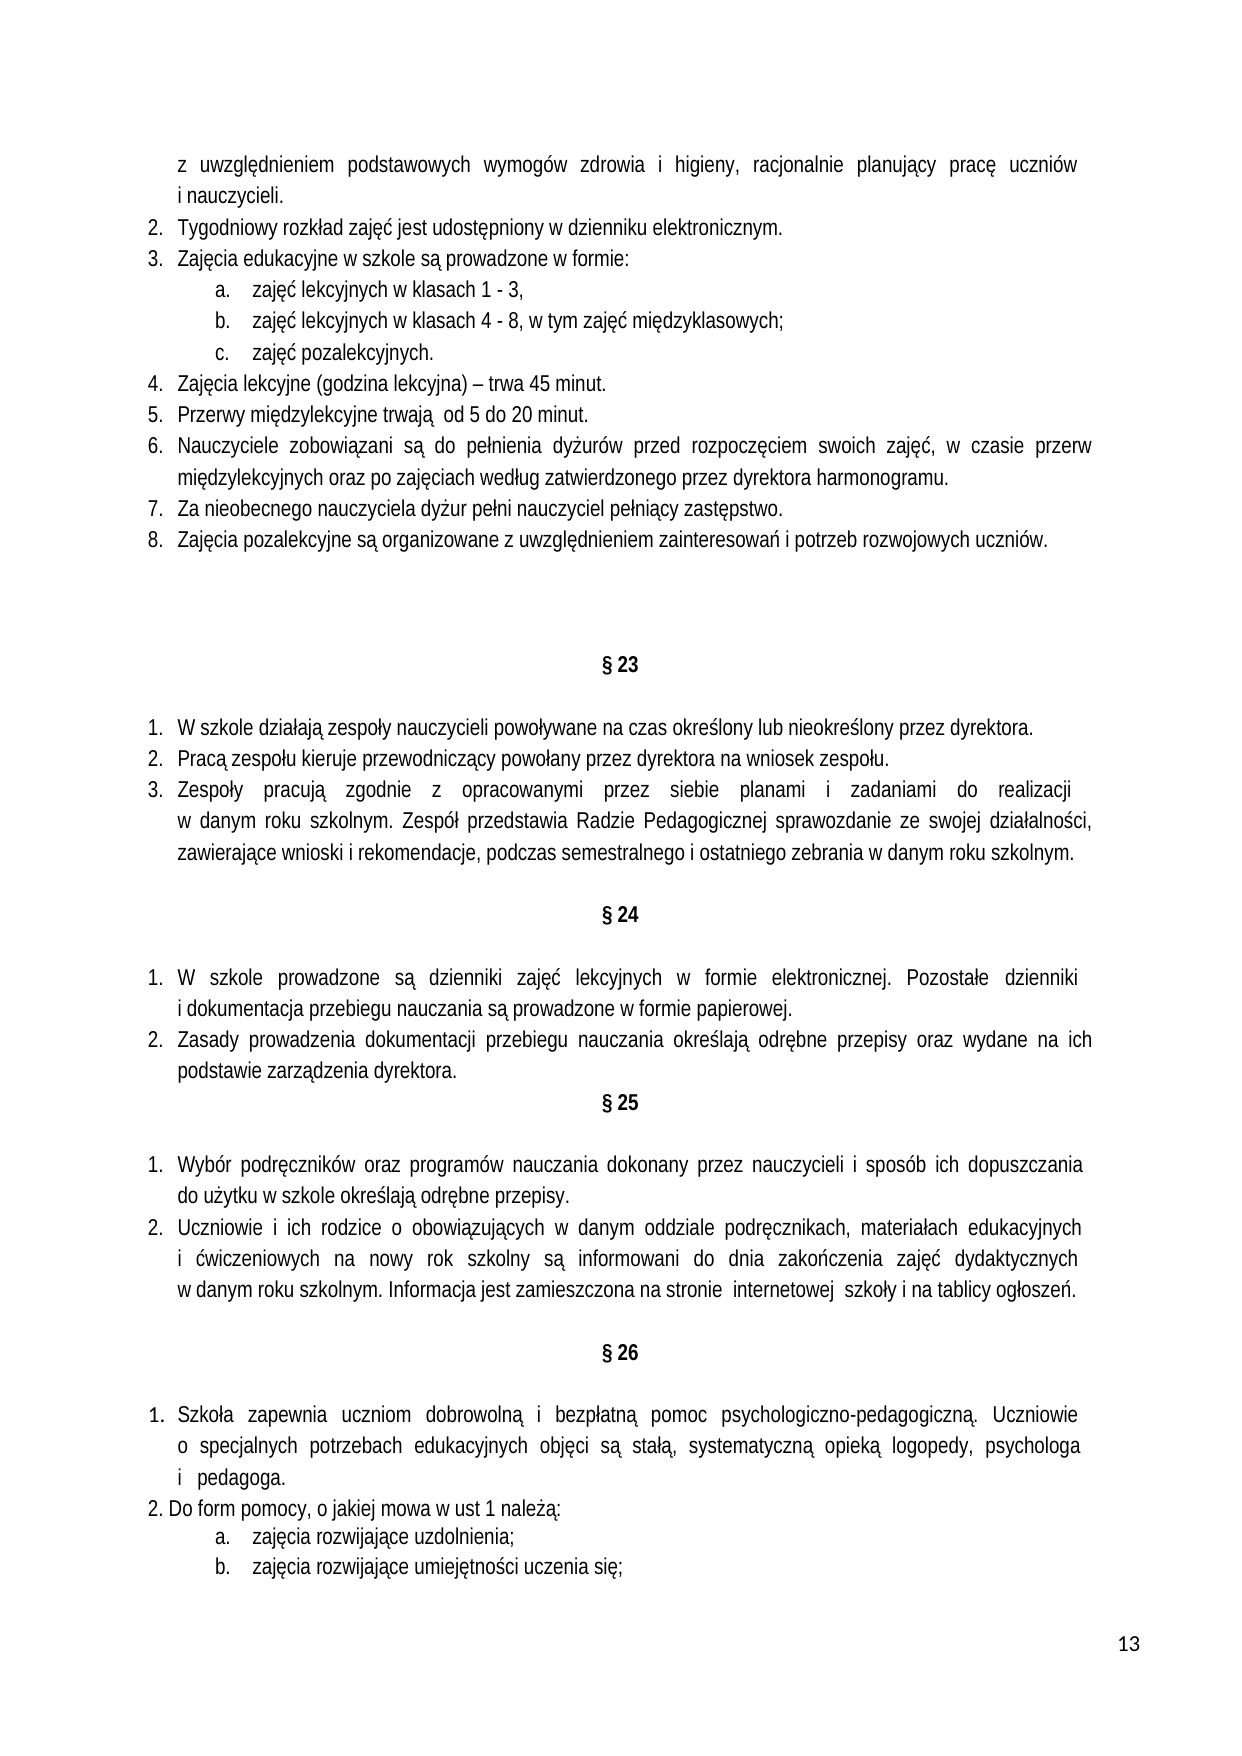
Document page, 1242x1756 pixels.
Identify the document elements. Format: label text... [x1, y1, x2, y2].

list zajęć pozalekcyjnych. [215, 335, 1093, 366]
list Zajęcia pozalekcyjne są organizowane z uwzględnieniem zainteresowań i potrzeb rozwojowych uczniów. [148, 523, 1093, 554]
list Uczniowie i ich rodzice o obowiązujących w danym oddziale podręcznikach, materiałach edukacyjnych i ćwiczeniowych na nowy rok szkolny są informowani do dnia zakończenia zajęć dydaktycznych w danym roku szkolnym. Informacja jest zamieszczona na stronie internetowej szkoły i na tablicy ogłoszeń. [148, 1210, 1093, 1304]
list zajęć lekcyjnych w klasach 4 - 8, w tym zajęć międzyklasowych; [215, 304, 1093, 335]
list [148, 148, 1093, 210]
text § 25 [148, 1085, 1093, 1116]
list Tygodniowy rozkład zajęć jest udostępniony w dzienniku elektronicznym. [148, 210, 1093, 241]
list Zasady prowadzenia dokumentacji przebiegu nauczania określają odrębne przepisy oraz wydane na ich podstawie zarządzenia dyrektora. [148, 1023, 1093, 1085]
text 2. Do form pomocy, o jakiej mowa w ust 1 należą: [148, 1491, 1093, 1523]
list Zespoły pracują zgodnie z opracowanymi przez siebie planami i zadaniami do realizacji w danym roku szkolnym. Zespół przedstawia Radzie Pedagogicznej sprawozdanie ze swojej działalności, zawierające wnioski i rekomendacje, podczas semestralnego i ostatniego zebrania w danym roku szkolnym. [148, 773, 1093, 866]
list zajęcia rozwijające umiejętności uczenia się; [215, 1553, 1093, 1579]
list W szkole prowadzone są dzienniki zajęć lekcyjnych w formie elektronicznej. Pozostałe dzienniki i dokumentacja przebiegu nauczania są prowadzone w formie papierowej. [148, 960, 1093, 1023]
text § 26 [148, 1335, 1093, 1366]
list zajęcia rozwijające uzdolnienia; [215, 1523, 1093, 1549]
list zajęć lekcyjnych w klasach 1 - 3, [215, 273, 1093, 304]
list Za nieobecnego nauczyciela dyżur pełni nauczyciel pełniący zastępstwo. [148, 491, 1093, 523]
list Nauczyciele zobowiązani są do pełnienia dyżurów przed rozpoczęciem swoich zajęć, w czasie przerw międzylekcyjnych oraz po zajęciach według zatwierdzonego przez dyrektora harmonogramu. [148, 429, 1093, 491]
list Przerwy międzylekcyjne trwają od 5 do 20 minut. [148, 398, 1093, 429]
text § 23 [148, 648, 1093, 679]
list Szkoła zapewnia uczniom dobrowolną i bezpłatną pomoc psychologiczno-pedagogiczną. Uczniowie o specjalnych potrzebach edukacyjnych objęci są stałą, systematyczną opieką logopedy, psychologa i pedagoga. [148, 1398, 1093, 1491]
list Pracą zespołu kieruje przewodniczący powołany przez dyrektora na wniosek zespołu. [148, 741, 1093, 773]
list Zajęcia edukacyjne w szkole są prowadzone w formie: [148, 241, 1093, 273]
list Zajęcia lekcyjne (godzina lekcyjna) – trwa 45 minut. [148, 366, 1093, 398]
list Wybór podręczników oraz programów nauczania dokonany przez nauczycieli i sposób ich dopuszczania do użytku w szkole określają odrębne przepisy. [148, 1148, 1093, 1210]
list W szkole działają zespoły nauczycieli powoływane na czas określony lub nieokreślony przez dyrektora. [148, 710, 1093, 741]
text § 24 [148, 898, 1093, 929]
